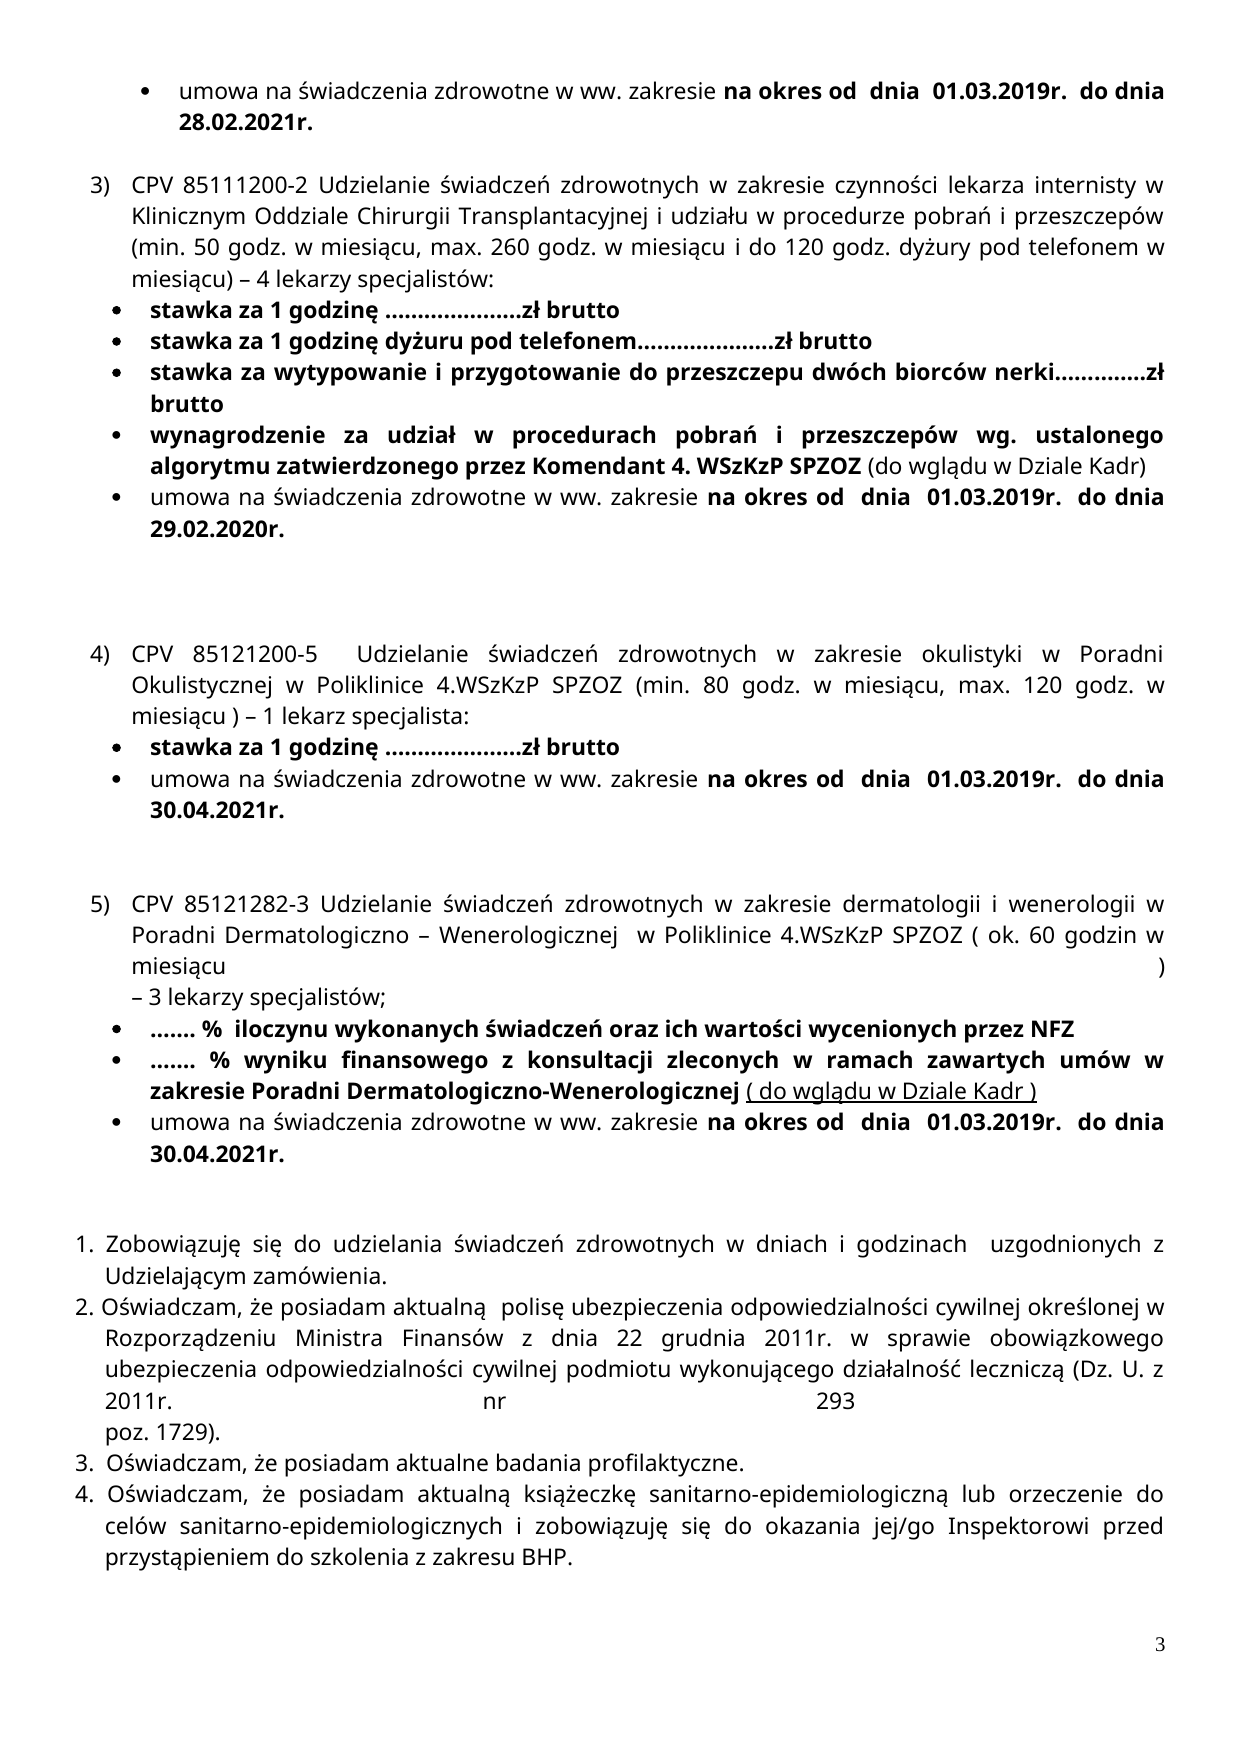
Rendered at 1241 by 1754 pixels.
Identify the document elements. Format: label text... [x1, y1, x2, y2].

list CPV 85111200-2 Udzielanie świadczeń zdrowotnych w zakresie czynności lekarza internisty w Klinicznym Oddziale Chirurgii Transplantacyjnej i udziału w procedurze pobrań i przeszczepów (min. 50 godz. w miesiącu, max. 260 godz. w miesiącu i do 120 godz. dyżury pod telefonem w miesiącu) – 4 lekarzy specjalistów: [90, 169, 1165, 294]
list stawka za 1 godzinę …………………zł brutto [112, 294, 1165, 325]
list umowa na świadczenia zdrowotne w ww. zakresie na okres od dnia 01.03.2019r. do dnia 30.04.2021r. [112, 1106, 1165, 1169]
list ……. % wyniku finansowego z konsultacji zleconych w ramach zawartych umów w zakresie Poradni Dermatologiczno-Wenerologicznej ( do wglądu w Dziale Kadr ) [112, 1044, 1165, 1106]
list CPV 85121200-5 Udzielanie świadczeń zdrowotnych w zakresie okulistyki w Poradni Okulistycznej w Poliklinice 4.WSzKzP SPZOZ (min. 80 godz. w miesiącu, max. 120 godz. w miesiącu ) – 1 lekarz specjalista: [90, 637, 1165, 731]
text 1. Zobowiązuję się do udzielania świadczeń zdrowotnych w dniach i godzinach uzgodnionych z Udzielającym zamówienia. [75, 1228, 1165, 1291]
list umowa na świadczenia zdrowotne w ww. zakresie na okres od dnia 01.03.2019r. do dnia 30.04.2021r. [112, 762, 1165, 825]
list wynagrodzenie za udział w procedurach pobrań i przeszczepów wg. ustalonego algorytmu zatwierdzonego przez Komendant 4. WSzKzP SPZOZ (do wglądu w Dziale Kadr) [112, 419, 1165, 481]
text 4. Oświadczam, że posiadam aktualną książeczkę sanitarno-epidemiologiczną lub orzeczenie do celów sanitarno-epidemiologicznych i zobowiązuję się do okazania jej/go Inspektorowi przed przystąpieniem do szkolenia z zakresu BHP. [75, 1478, 1165, 1572]
list ……. % iloczynu wykonanych świadczeń oraz ich wartości wycenionych przez NFZ [112, 1012, 1165, 1044]
list CPV 85121282-3 Udzielanie świadczeń zdrowotnych w zakresie dermatologii i wenerologii w Poradni Dermatologiczno – Wenerologicznej w Poliklinice 4.WSzKzP SPZOZ ( ok. 60 godzin w miesiącu ) – 3 lekarzy specjalistów; [90, 887, 1165, 1012]
text 2. Oświadczam, że posiadam aktualną polisę ubezpieczenia odpowiedzialności cywilnej określonej w Rozporządzeniu Ministra Finansów z dnia 22 grudnia 2011r. w sprawie obowiązkowego ubezpieczenia odpowiedzialności cywilnej podmiotu wykonującego działalność leczniczą (Dz. U. z 2011r. nr 293 poz. 1729). [75, 1291, 1165, 1447]
list umowa na świadczenia zdrowotne w ww. zakresie na okres od dnia 01.03.2019r. do dnia 28.02.2021r. [141, 75, 1165, 137]
text 3. Oświadczam, że posiadam aktualne badania profilaktyczne. [75, 1447, 1165, 1478]
list umowa na świadczenia zdrowotne w ww. zakresie na okres od dnia 01.03.2019r. do dnia 29.02.2020r. [112, 481, 1165, 544]
list stawka za 1 godzinę …………………zł brutto [112, 731, 1165, 762]
list stawka za wytypowanie i przygotowanie do przeszczepu dwóch biorców nerki…………..zł brutto [112, 356, 1165, 419]
list stawka za 1 godzinę dyżuru pod telefonem…………………zł brutto [112, 325, 1165, 356]
